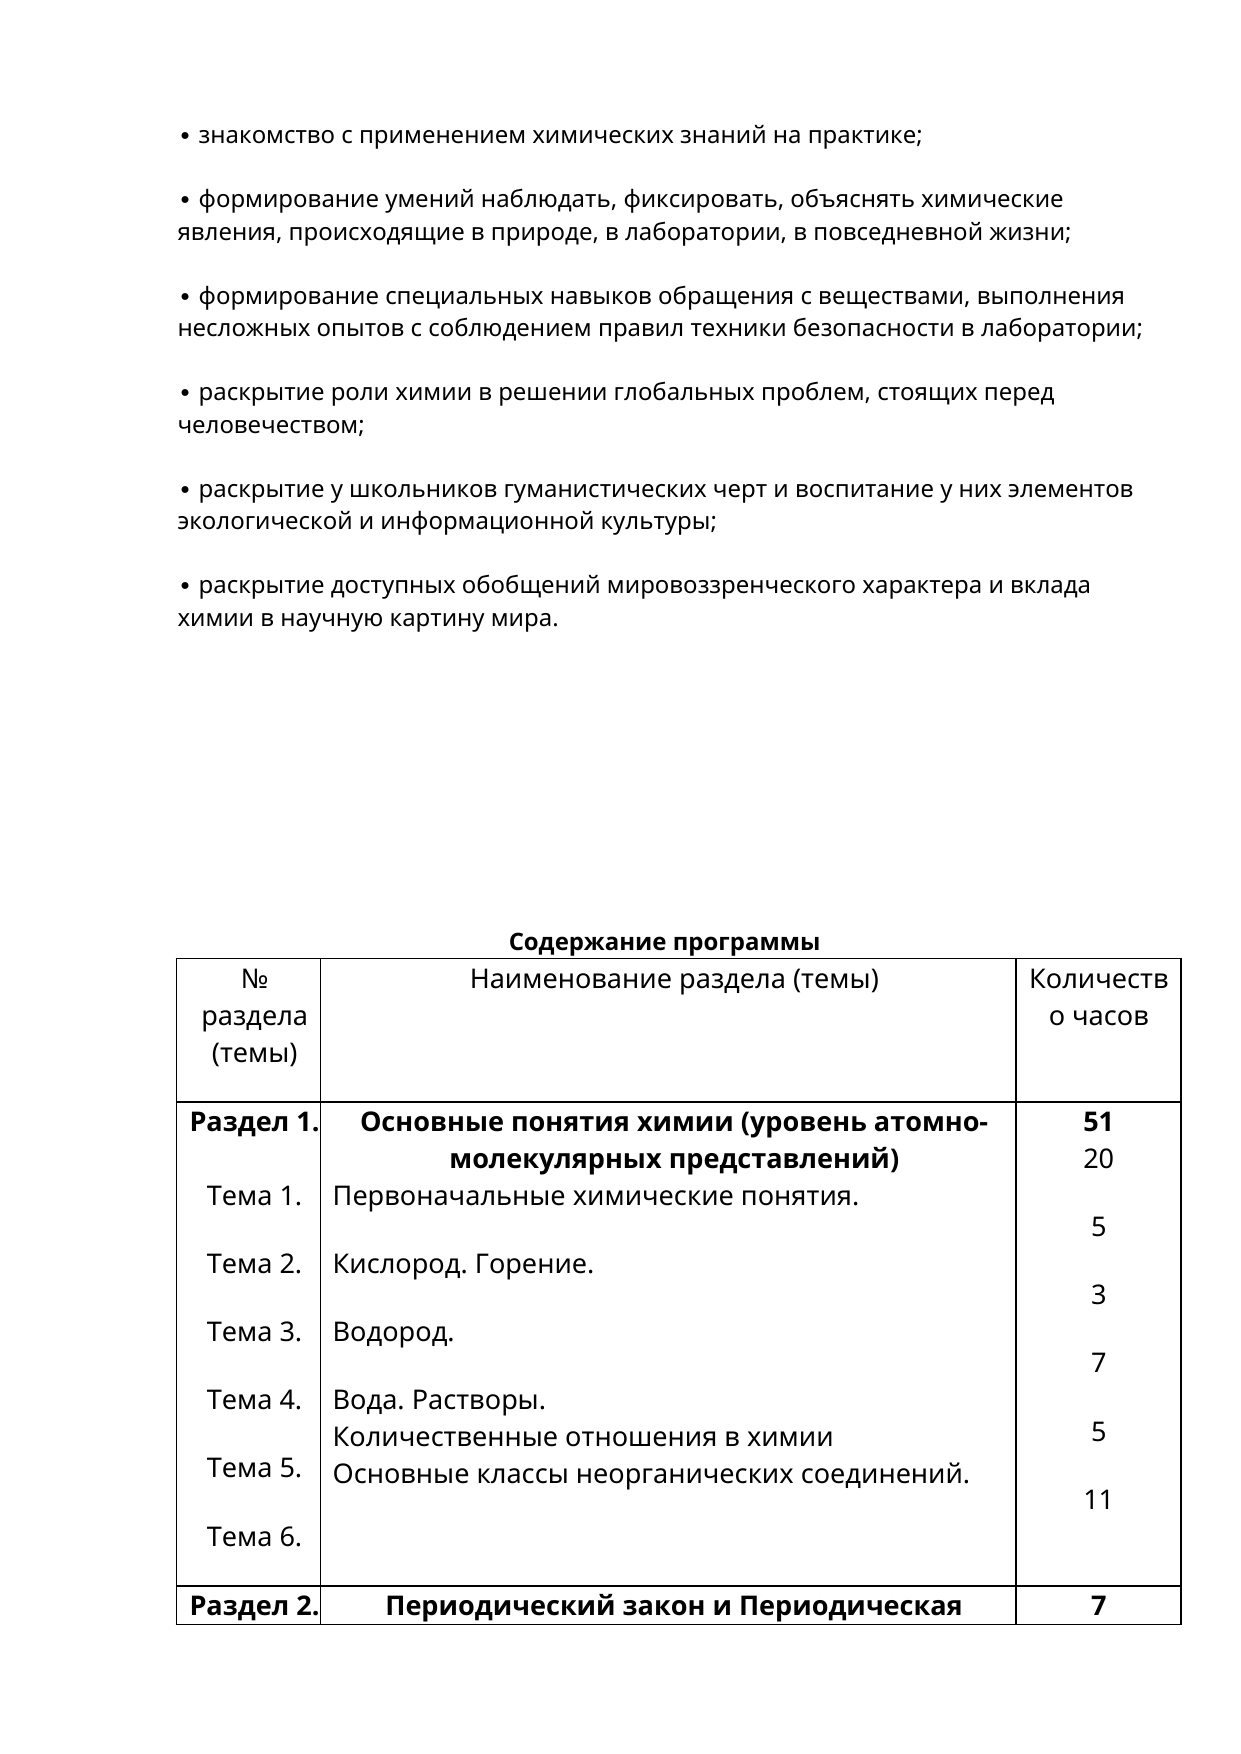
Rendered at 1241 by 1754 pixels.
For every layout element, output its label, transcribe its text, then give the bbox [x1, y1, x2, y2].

text ∙ раскрытие доступных обобщений мировоззренческого характера и вклада химии в научную картину мира. [177, 568, 1152, 633]
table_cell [321, 1587, 1015, 1624]
table_cell Раздел 2. Тема 7. [177, 1587, 320, 1624]
table_cell Основные понятия химии (уровень атомно-молекулярных представлений) Первоначальные химические понятия. Кислород. Горение. Водород. Вода. Растворы. Количественные отношения в химии Основные классы неорганических соединений. [321, 1103, 1015, 1585]
table_cell Раздел 1. Тема 1. Тема 2. Тема 3. Тема 4. Тема 5. Тема 6. [177, 1103, 320, 1585]
text ∙ раскрытие у школьников гуманистических черт и воспитание у них элементов экологической и информационной культуры; [177, 471, 1152, 537]
table_cell 7 7 [1017, 1587, 1180, 1624]
table_header Наименование раздела (темы) [321, 959, 1015, 1101]
text ∙ формирование умений наблюдать, фиксировать, объяснять химические явления, происходящие в природе, в лаборатории, в повседневной жизни; [177, 182, 1152, 247]
table_header № раздела (темы) [177, 959, 320, 1101]
table_header Количество часов [1017, 959, 1180, 1101]
text ∙ формирование специальных навыков обращения с веществами, выполнения несложных опытов с соблюдением правил техники безопасности в лаборатории; [177, 278, 1152, 344]
table_cell 51 20 5 3 7 5 11 [1017, 1103, 1180, 1585]
text ∙ знакомство с применением химических знаний на практике; [177, 118, 1152, 151]
text Содержание программы [177, 925, 1152, 958]
text ∙ раскрытие роли химии в решении глобальных проблем, стоящих перед человечеством; [177, 375, 1152, 440]
